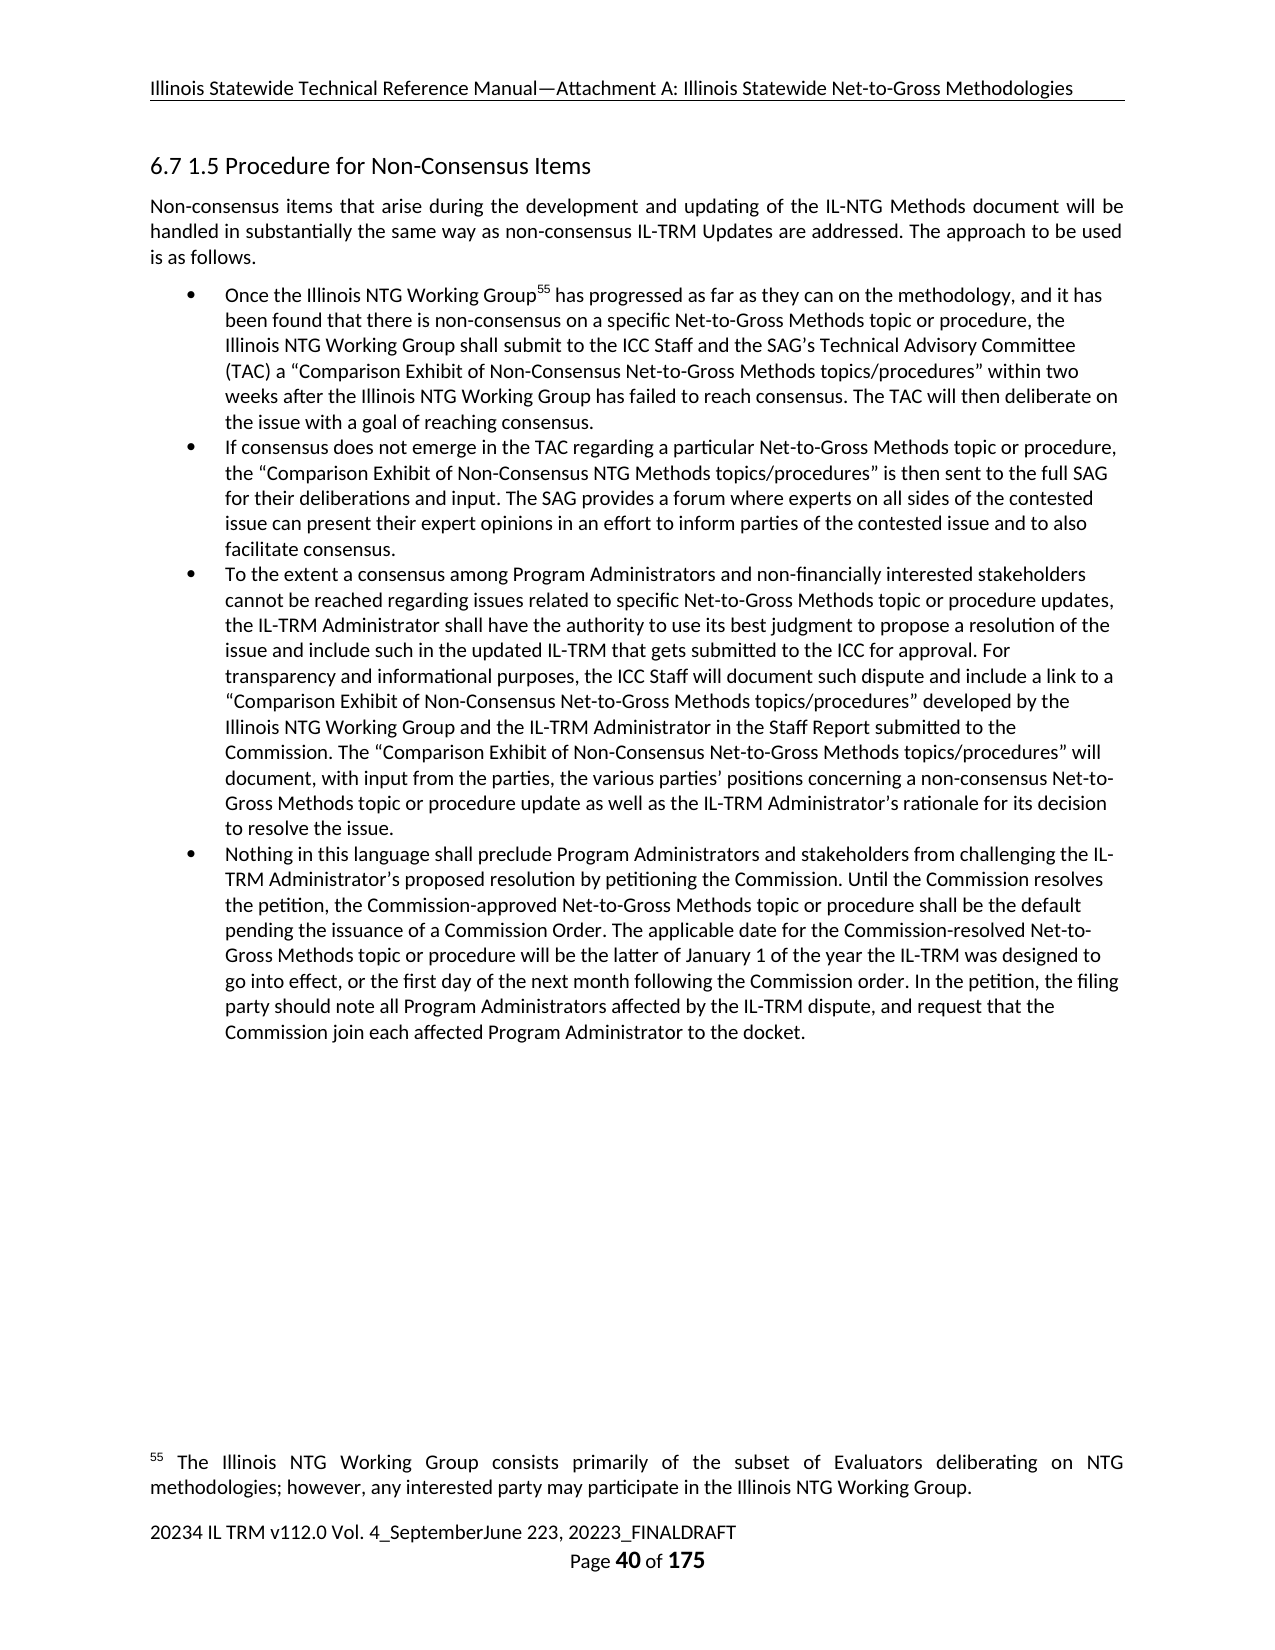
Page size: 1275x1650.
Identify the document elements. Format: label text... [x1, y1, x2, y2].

list Once the Illinois NTG Working Group has progressed as far as they can on the methodology, and it has been found that there is non-consensus on a specific Net-to-Gross Methods topic or procedure, the Illinois NTG Working Group shall submit to the ICC Staff and the SAG’s Technical Advisory Committee (TAC) a “Comparison Exhibit of Non-Consensus Net-to-Gross Methods topics/procedures” within two weeks after the Illinois NTG Working Group has failed to reach consensus. The TAC will then deliberate on the issue with a goal of reaching consensus. [187, 282, 1125, 434]
list To the extent a consensus among Program Administrators and non-financially interested stakeholders cannot be reached regarding issues related to specific Net-to-Gross Methods topic or procedure updates, the IL-TRM Administrator shall have the authority to use its best judgment to propose a resolution of the issue and include such in the updated IL-TRM that gets submitted to the ICC for approval. For transparency and informational purposes, the ICC Staff will document such dispute and include a link to a “Comparison Exhibit of Non-Consensus Net-to-Gross Methods topics/procedures” developed by the Illinois NTG Working Group and the IL-TRM Administrator in the Staff Report submitted to the Commission. The “Comparison Exhibit of Non-Consensus Net-to-Gross Methods topics/procedures” will document, with input from the parties, the various parties’ positions concerning a non-consensus Net-to-Gross Methods topic or procedure update as well as the IL-TRM Administrator’s rationale for its decision to resolve the issue. [187, 561, 1125, 841]
text Non-consensus items that arise during the development and updating of the IL-NTG Methods document will be handled in substantially the same way as non-consensus IL-TRM Updates are addressed. The approach to be used is as follows. [150, 193, 1125, 269]
list Nothing in this language shall preclude Program Administrators and stakeholders from challenging the IL-TRM Administrator’s proposed resolution by petitioning the Commission. Until the Commission resolves the petition, the Commission-approved Net-to-Gross Methods topic or procedure shall be the default pending the issuance of a Commission Order. The applicable date for the Commission-resolved Net-to-Gross Methods topic or procedure will be the latter of January 1 of the year the IL-TRM was designed to go into effect, or the first day of the next month following the Commission order. In the petition, the filing party should note all Program Administrators affected by the IL-TRM dispute, and request that the Commission join each affected Program Administrator to the docket. [187, 841, 1125, 1044]
subtitle 1.5 Procedure for Non-Consensus Items [150, 150, 1125, 181]
list If consensus does not emerge in the TAC regarding a particular Net-to-Gross Methods topic or procedure, the “Comparison Exhibit of Non-Consensus NTG Methods topics/procedures” is then sent to the full SAG for their deliberations and input. The SAG provides a forum where experts on all sides of the contested issue can present their expert opinions in an effort to inform parties of the contested issue and to also facilitate consensus. [187, 434, 1125, 561]
